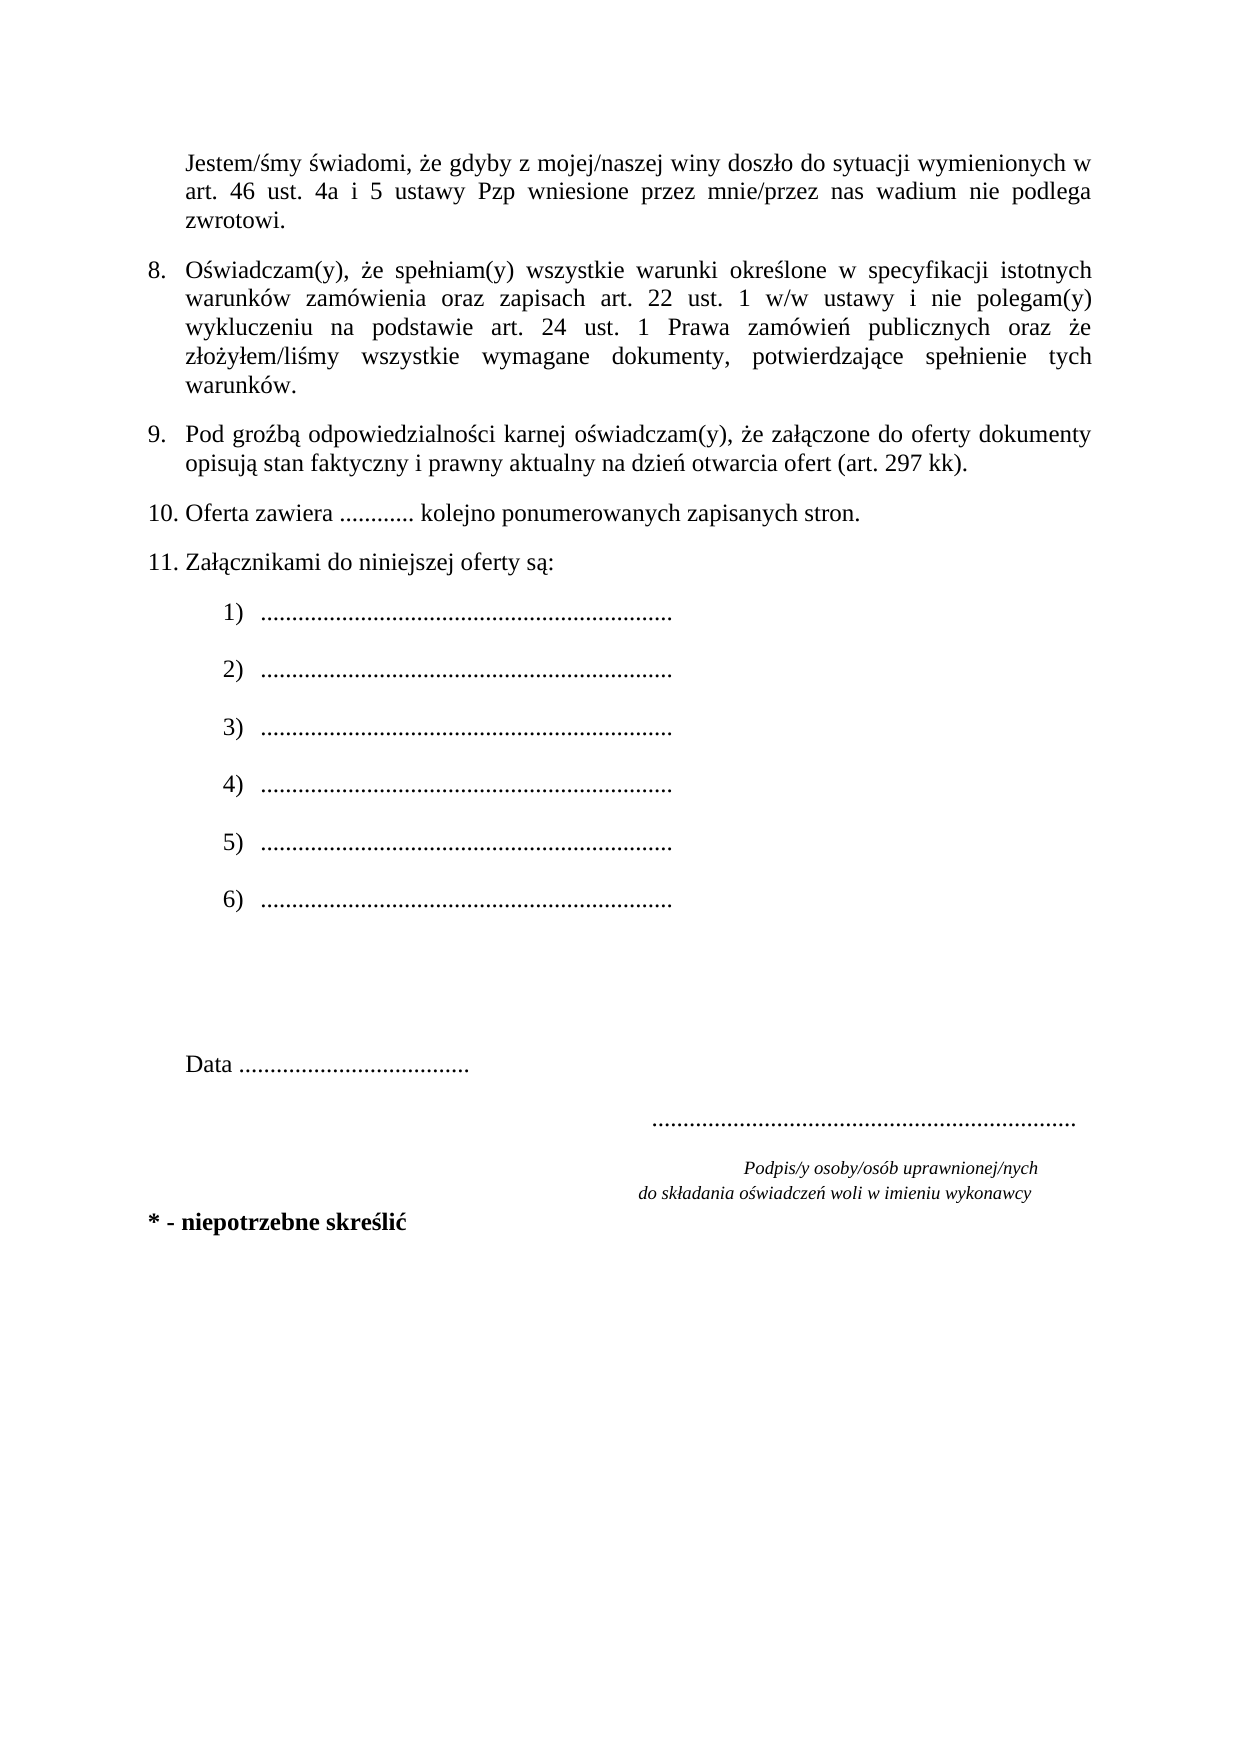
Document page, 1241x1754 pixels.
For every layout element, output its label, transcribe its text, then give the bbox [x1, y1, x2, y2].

list Oświadczam(y), że spełniam(y) wszystkie warunki określone w specyfikacji istotnych warunków zamówienia oraz zapisach art. 22 ust. 1 w/w ustawy i nie polegam(y) wykluczeniu na podstawie art. 24 ust. 1 Prawa zamówień publicznych oraz że złożyłem/liśmy wszystkie wymagane dokumenty, potwierdzające spełnienie tych warunków. [148, 255, 1093, 398]
list .................................................................. [223, 884, 1093, 913]
text Podpis/y osoby/osób uprawnionej/nych [691, 1157, 1093, 1179]
text do składania oświadczeń woli w imieniu wykonawcy [579, 1182, 1093, 1203]
text Jestem/śmy świadomi, że gdyby z mojej/naszej winy doszło do sytuacji wymienionych w art. 46 ust. 4a i 5 ustawy Pzp wniesione przez mnie/przez nas wadium nie podlega zwrotowi. [185, 148, 1093, 234]
list .................................................................. [223, 769, 1093, 798]
text .................................................................... [635, 1103, 1093, 1132]
list .................................................................. [223, 597, 1093, 626]
list .................................................................. [223, 654, 1093, 683]
text Data ..................................... [185, 1049, 1093, 1078]
list Pod groźbą odpowiedzialności karnej oświadczam(y), że załączone do oferty dokumenty opisują stan faktyczny i prawny aktualny na dzień otwarcia ofert (art. 297 kk). [148, 419, 1093, 477]
text * - niepotrzebne skreślić [148, 1207, 1093, 1236]
list Oferta zawiera ............ kolejno ponumerowanych zapisanych stron. [148, 498, 1093, 526]
list .................................................................. [223, 712, 1093, 741]
list .................................................................. [223, 827, 1093, 856]
list Załącznikami do niniejszej oferty są: [148, 547, 1093, 576]
